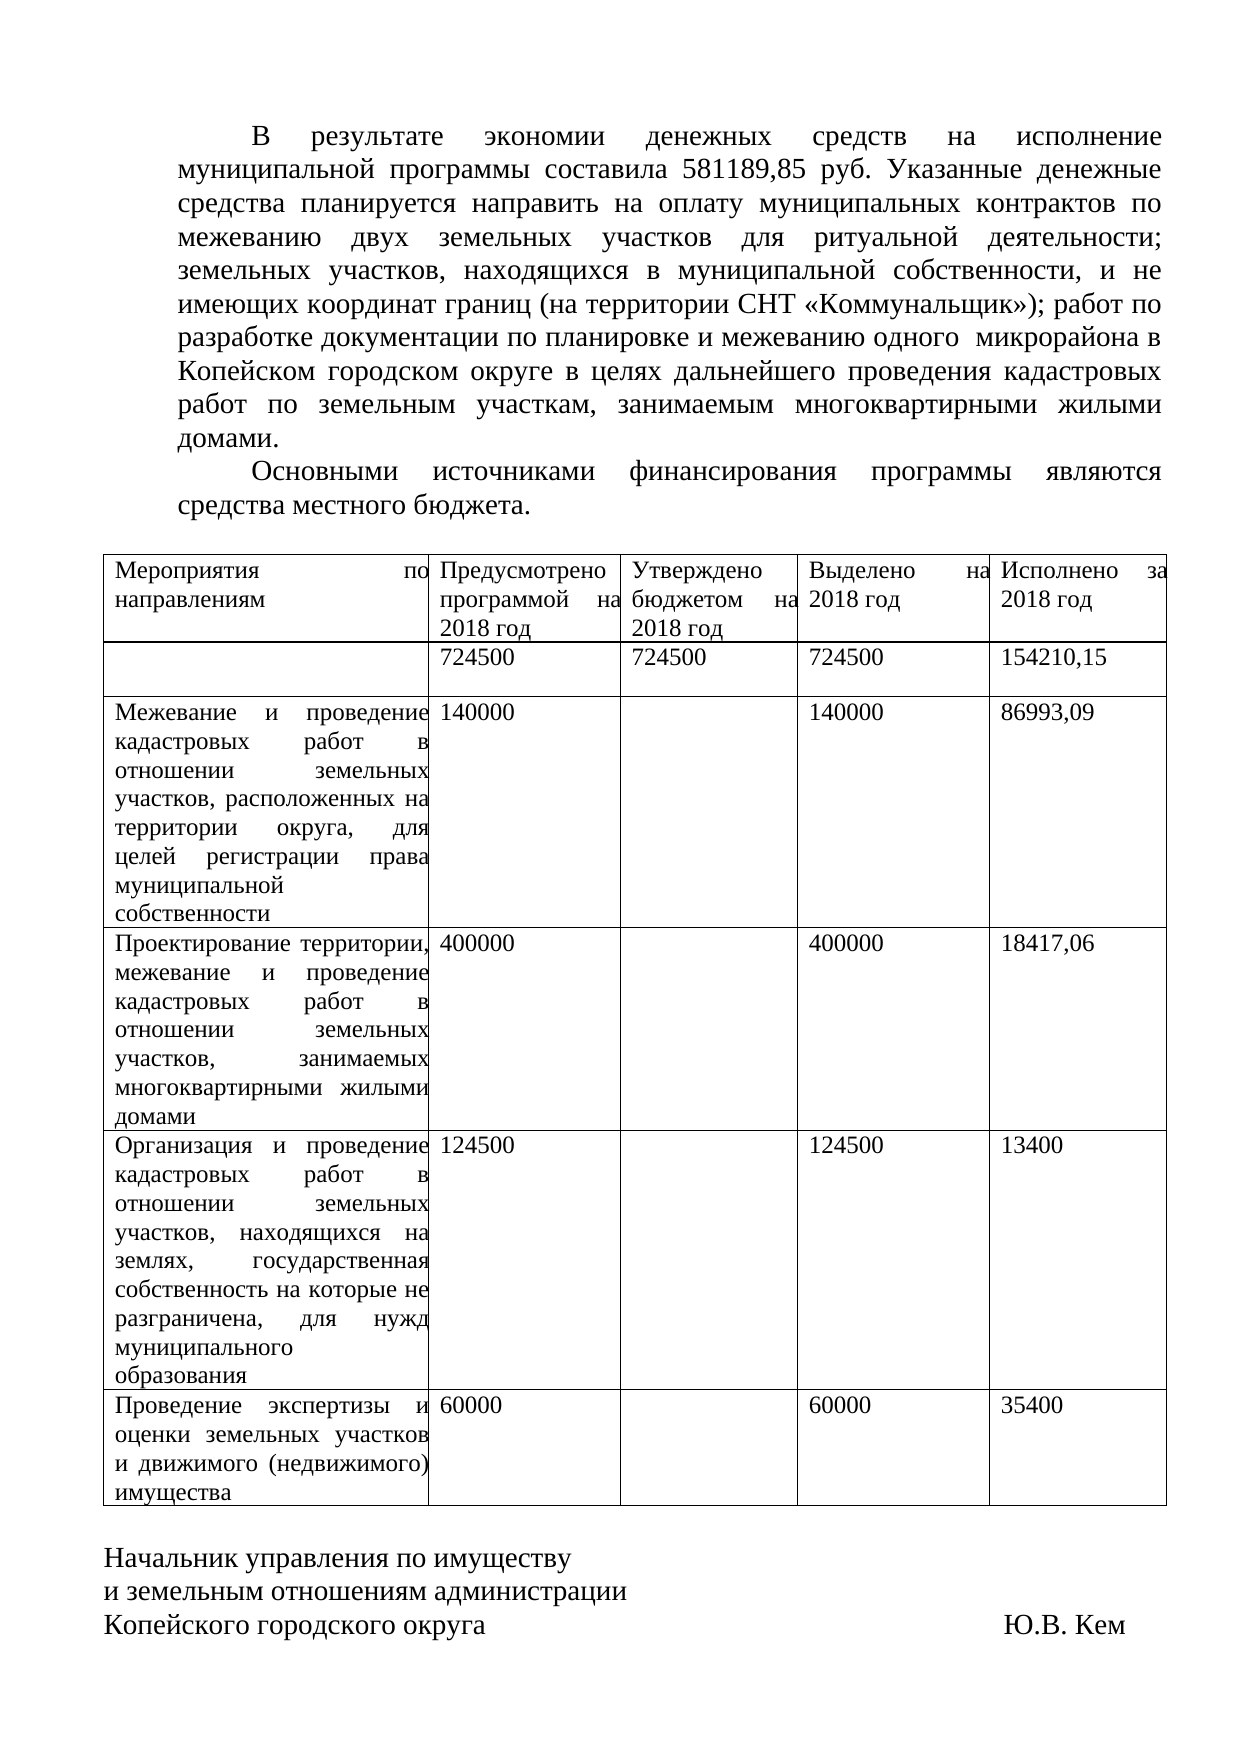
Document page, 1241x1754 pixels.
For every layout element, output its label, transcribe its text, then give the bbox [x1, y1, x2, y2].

table_cell [621, 697, 797, 927]
text и земельным отношениям администрации [103, 1573, 1175, 1607]
table_cell 18417,06 [990, 928, 1166, 1129]
table_header Предусмотрено программой на 2018 год [429, 555, 620, 641]
table_cell 724500 [621, 643, 797, 696]
table_header Утверждено бюджетом на 2018 год [621, 555, 797, 641]
table_cell 35400 [990, 1390, 1166, 1505]
table_cell 86993,09 [990, 697, 1166, 927]
table_cell Проведение экспертизы и оценки земельных участков и движимого (недвижимого) имущества [104, 1390, 428, 1505]
table_cell 60000 [798, 1390, 989, 1505]
table_cell 124500 [429, 1131, 620, 1389]
table_cell [621, 928, 797, 1129]
table_cell 400000 [429, 928, 620, 1129]
table_cell 154210,15 [990, 643, 1166, 696]
table_cell [621, 1131, 797, 1389]
table_cell 60000 [429, 1390, 620, 1505]
table_header Выделено на 2018 год [798, 555, 989, 641]
table_cell 13400 [990, 1131, 1166, 1389]
table_cell 724500 [798, 643, 989, 696]
table_cell 140000 [429, 697, 620, 927]
table_cell 124500 [798, 1131, 989, 1389]
text В результате экономии денежных средств на исполнение муниципальной программы составила 581189,85 руб. Указанные денежные средства планируется направить на оплату муниципальных контрактов по межеванию двух земельных участков для ритуальной деятельности; земельных участков, находящихся в муниципальной собственности, и не имеющих координат границ (на территории СНТ «Коммунальщик»); работ по разработке документации по планировке и межеванию одного микрорайона в Копейском городском округе в целях дальнейшего проведения кадастровых работ по земельным участкам, занимаемым многоквартирными жилыми домами. [177, 118, 1162, 453]
table_cell Организация и проведение кадастровых работ в отношении земельных участков, находящихся на землях, государственная собственность на которые не разграничена, для нужд муниципального образования [104, 1131, 428, 1389]
table_cell [621, 1390, 797, 1505]
text Копейского городского округа Ю.В. Кем [103, 1607, 1181, 1641]
table_cell 140000 [798, 697, 989, 927]
text Основными источниками финансирования программы являются средства местного бюджета. [177, 453, 1162, 521]
text Начальник управления по имуществу [103, 1540, 1175, 1573]
table_header Исполнено за 2018 год [990, 555, 1166, 641]
table_cell Проектирование территории, межевание и проведение кадастровых работ в отношении земельных участков, занимаемых многоквартирными жилыми домами [104, 928, 428, 1129]
table_cell Межевание и проведение кадастровых работ в отношении земельных участков, расположенных на территории округа, для целей регистрации права муниципальной собственности [104, 697, 428, 927]
table_cell 400000 [798, 928, 989, 1129]
table_header Мероприятия по направлениям [104, 555, 428, 641]
table_cell 724500 [429, 643, 620, 696]
table_cell [104, 643, 428, 696]
